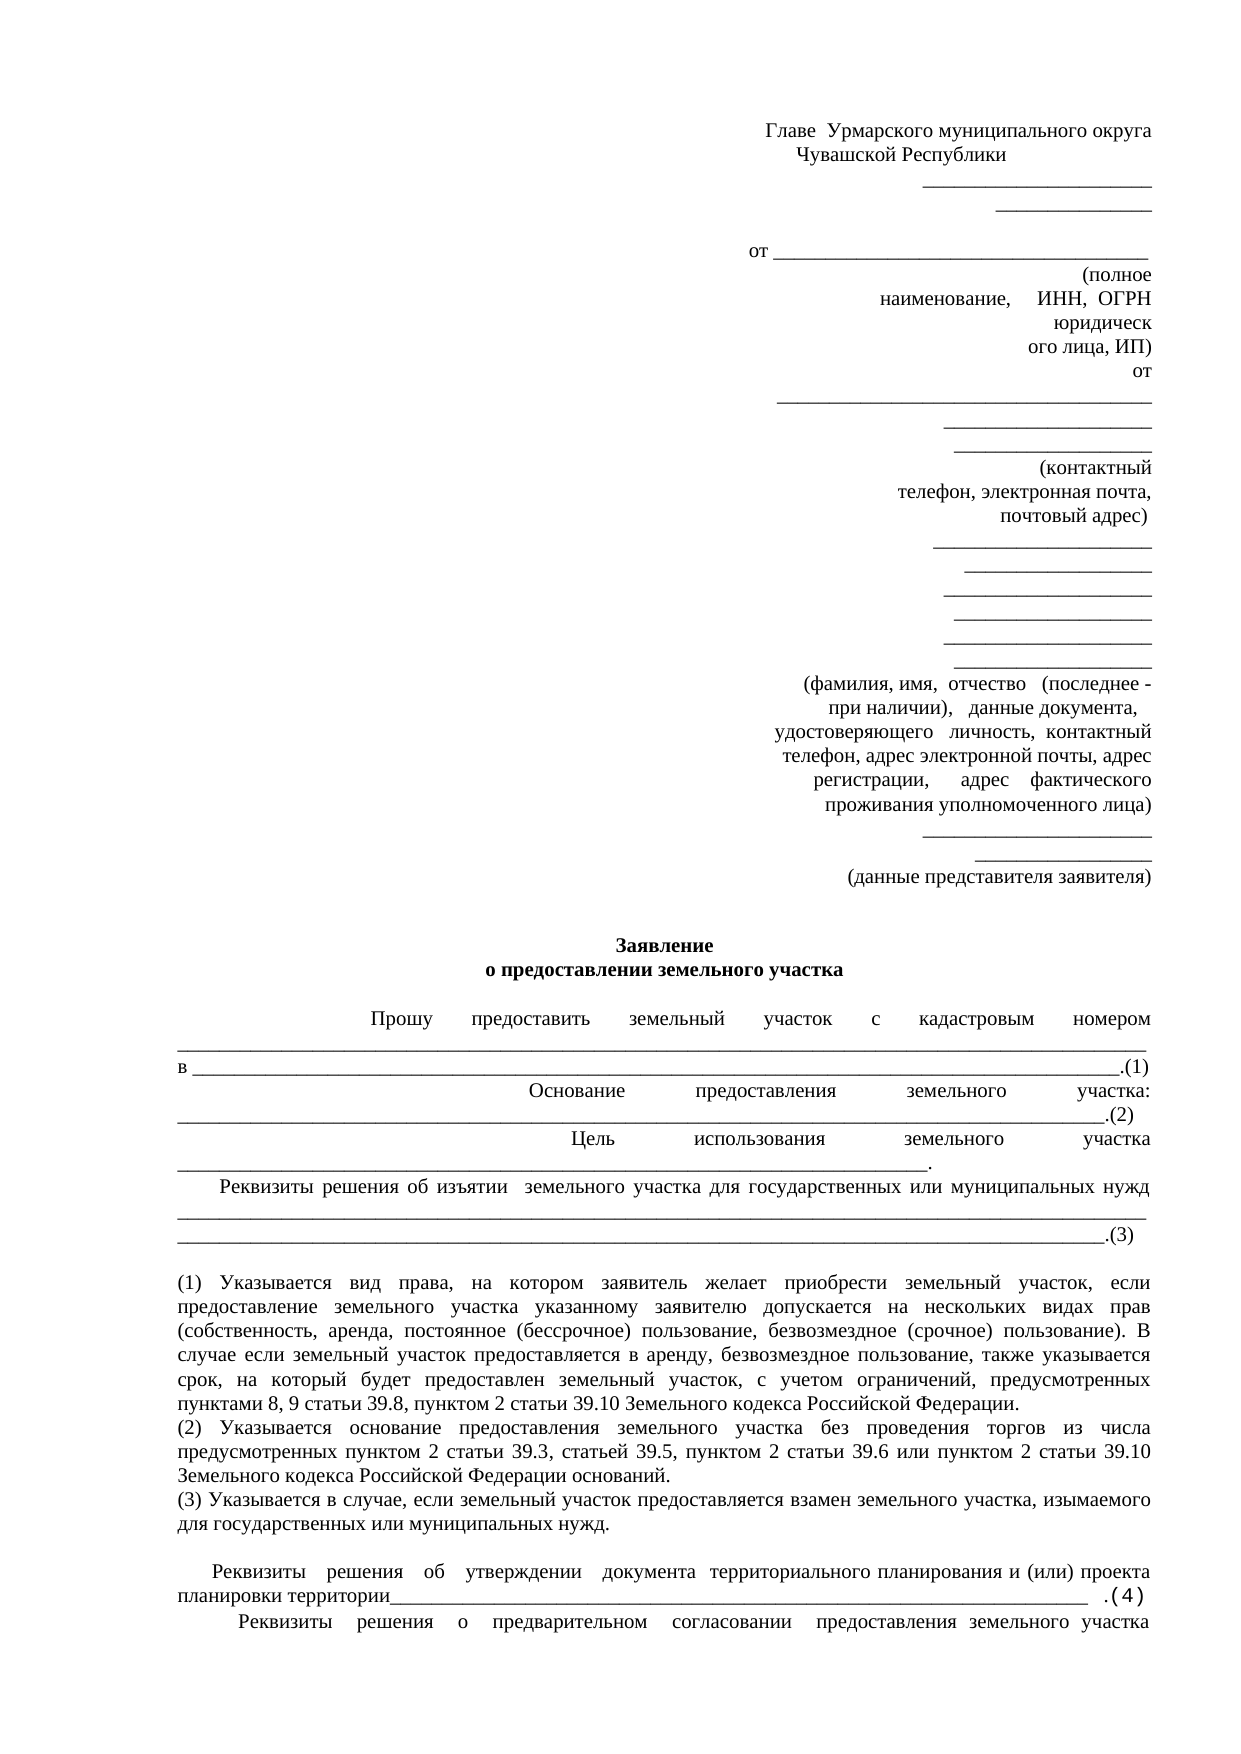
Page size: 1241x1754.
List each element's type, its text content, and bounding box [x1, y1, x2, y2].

text _____________________________________ [177, 166, 1152, 214]
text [177, 1609, 1152, 1633]
text Чувашской Республики [177, 142, 1152, 166]
text проживания уполномоченного лица) [177, 791, 1152, 816]
text _______________________________________ [177, 575, 1152, 623]
text (фамилия, имя, отчество (последнее - [177, 671, 1152, 695]
text _______________________________________ [177, 816, 1152, 864]
text при наличии), данные документа, [177, 695, 1152, 719]
text Главе Урмарского муниципального округа [177, 118, 1152, 142]
text почтовый адрес) [177, 503, 1152, 527]
text от ____________________________________ [177, 238, 1152, 262]
text _______________________________________ [177, 406, 1152, 454]
text телефон, адрес электронной почты, адрес [177, 743, 1152, 767]
text Цель использования земельного участка ________________________________________________________________________. [177, 1126, 1152, 1174]
text Реквизиты решения об утверждении документа территориального планирования и (или) проекта планировки территории___________________________________________________________________ .(4) [177, 1559, 1152, 1609]
text регистрации, адрес фактического [177, 767, 1152, 791]
text _______________________________________ [177, 623, 1152, 671]
text _______________________________________ [177, 527, 1152, 575]
text в _________________________________________________________________________________________.(1) [177, 1054, 1152, 1078]
text удостоверяющего личность, контактный [177, 719, 1152, 743]
text (2) Указывается основание предоставления земельного участка без проведения торгов из числа предусмотренных пунктом 2 статьи 39.3, статьей 39.5, пунктом 2 статьи 39.6 или пунктом 2 статьи 39.10 Земельного кодекса Российской Федерации оснований. [177, 1414, 1152, 1487]
text (1) Указывается вид права, на котором заявитель желает приобрести земельный участок, если предоставление земельного участка указанному заявителю допускается на нескольких видах прав (собственность, аренда, постоянное (бессрочное) пользование, безвозмездное (срочное) пользование). В случае если земельный участок предоставляется в аренду, безвозмездное пользование, также указывается срок, на который будет предоставлен земельный участок, с учетом ограничений, предусмотренных пунктами 8, 9 статьи 39.8, пунктом 2 статьи 39.10 Земельного кодекса Российской Федерации. [177, 1270, 1152, 1414]
text (полное наименование, ИНН, ОГРН [177, 262, 1152, 310]
text Основание предоставления земельного участка: _________________________________________________________________________________________.(2) [177, 1078, 1152, 1126]
text Заявление [177, 933, 1152, 957]
text о предоставлении земельного участка [177, 957, 1152, 981]
text (контактный телефон, электронная почта, [177, 454, 1152, 503]
text от ____________________________________ [177, 358, 1152, 406]
text Прошу предоставить земельный участок с кадастровым номером _____________________________________________________________________________________________ [177, 1006, 1152, 1054]
text Реквизиты решения об изъятии земельного участка для государственных или муниципальных нужд ______________________________________________________________________________________________________________________________________________________________________________________.(3) [177, 1174, 1152, 1246]
text (3) Указывается в случае, если земельный участок предоставляется взамен земельного участка, изымаемого для государственных или муниципальных нужд. [177, 1487, 1152, 1535]
text юридического лица, ИП) [177, 310, 1152, 358]
text (данные представителя заявителя) [177, 864, 1152, 888]
